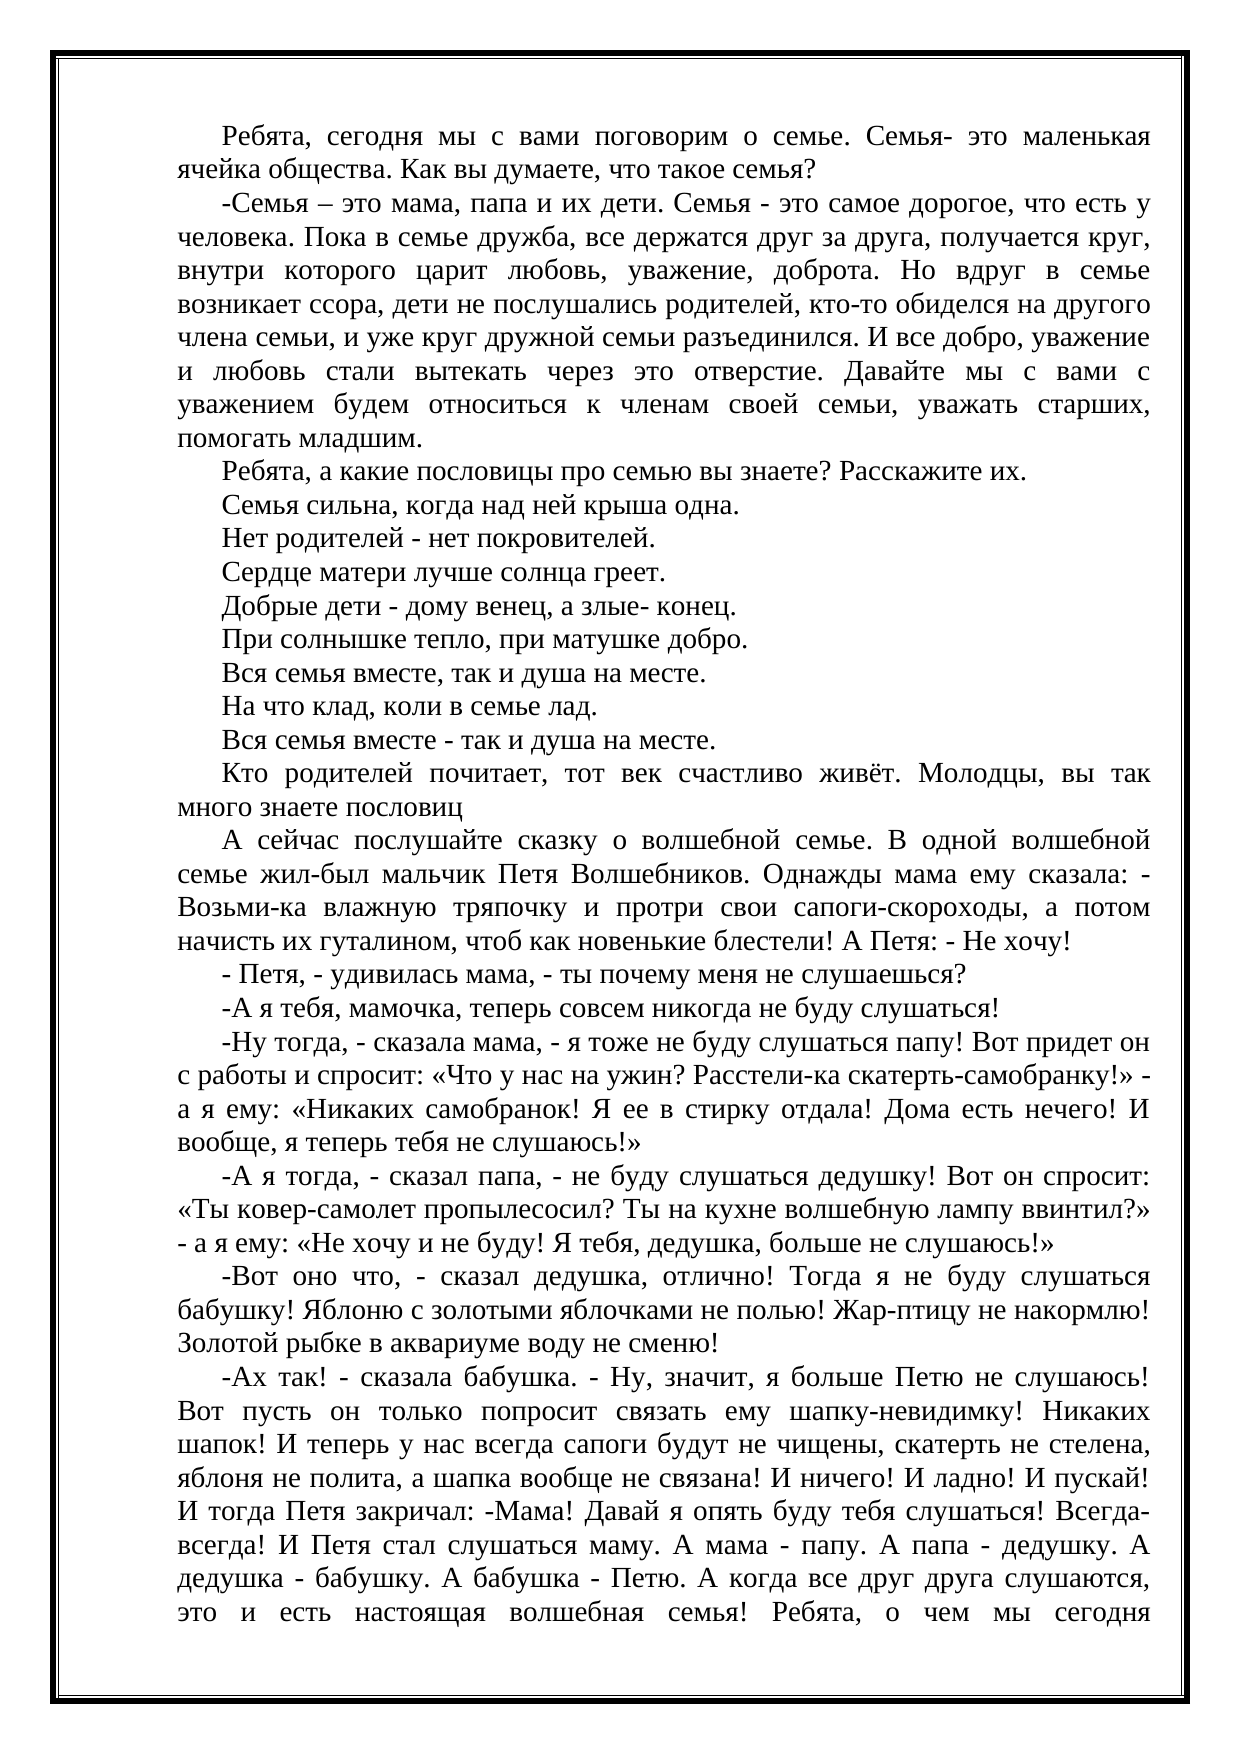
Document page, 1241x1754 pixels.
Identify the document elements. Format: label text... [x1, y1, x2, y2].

text -А я тебя, мамочка, теперь совсем никогда не буду слушаться! [177, 990, 1152, 1024]
text -Ну тогда, - сказала мама, - я тоже не буду слушаться папу! Вот придет он с работы и спросит: «Что у нас на ужин? Расстели-ка скатерть-самобранку!» - а я ему: «Никаких самобранок! Я ее в стирку отдала! Дома есть нечего! И вообще, я теперь тебя не слушаюсь!» [177, 1024, 1152, 1158]
text - Петя, - удивилась мама, - ты почему меня не слушаешься? [177, 957, 1152, 990]
text Семья сильна, когда над ней крыша одна. [177, 487, 1152, 521]
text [177, 1359, 1152, 1627]
text -Семья – это мама, папа и их дети. Семья - это самое дорогое, что есть у человека. Пока в семье дружба, все держатся друг за друга, получается круг, внутри которого царит любовь, уважение, доброта. Но вдруг в семье возникает ссора, дети не послушались родителей, кто-то обиделся на другого члена семьи, и уже круг дружной семьи разъединился. И все добро, уважение и любовь стали вытекать через это отверстие. Давайте мы с вами с уважением будем относиться к членам своей семьи, уважать старших, помогать младшим. [177, 185, 1152, 453]
text Ребята, сегодня мы с вами поговорим о семье. Семья- это маленькая ячейка общества. Как вы думаете, что такое семья? [177, 118, 1152, 185]
text Кто родителей почитает, тот век счастливо живёт. Молодцы, вы так много знаете пословиц [177, 755, 1152, 822]
text При солнышке тепло, при матушке добро. [177, 621, 1152, 655]
text -Вот оно что, - сказал дедушка, отлично! Тогда я не буду слушаться бабушку! Яблоню с золотыми яблочками не полью! Жар-птицу не накормлю! Золотой рыбке в аквариуме воду не сменю! [177, 1258, 1152, 1359]
text Сердце матери лучше солнца греет. [177, 554, 1152, 588]
text На что клад, коли в семье лад. [177, 688, 1152, 722]
text Вся семья вместе - так и душа на месте. [177, 722, 1152, 755]
text Вся семья вместе, так и душа на месте. [177, 655, 1152, 688]
text А сейчас послушайте сказку о волшебной семье. В одной волшебной семье жил-был мальчик Петя Волшебников. Однажды мама ему сказала: -Возьми-ка влажную тряпочку и протри свои сапоги-скороходы, а потом начисть их гуталином, чтоб как новенькие блестели! А Петя: - Не хочу! [177, 822, 1152, 957]
text -А я тогда, - сказал папа, - не буду слушаться дедушку! Вот он спросит: «Ты ковер-самолет пропылесосил? Ты на кухне волшебную лампу ввинтил?» - а я ему: «Не хочу и не буду! Я тебя, дедушка, больше не слушаюсь!» [177, 1158, 1152, 1258]
text Добрые дети - дому венец, а злые- конец. [177, 588, 1152, 621]
text Ребята, а какие пословицы про семью вы знаете? Расскажите их. [177, 453, 1152, 487]
text Нет родителей - нет покровителей. [177, 521, 1152, 554]
